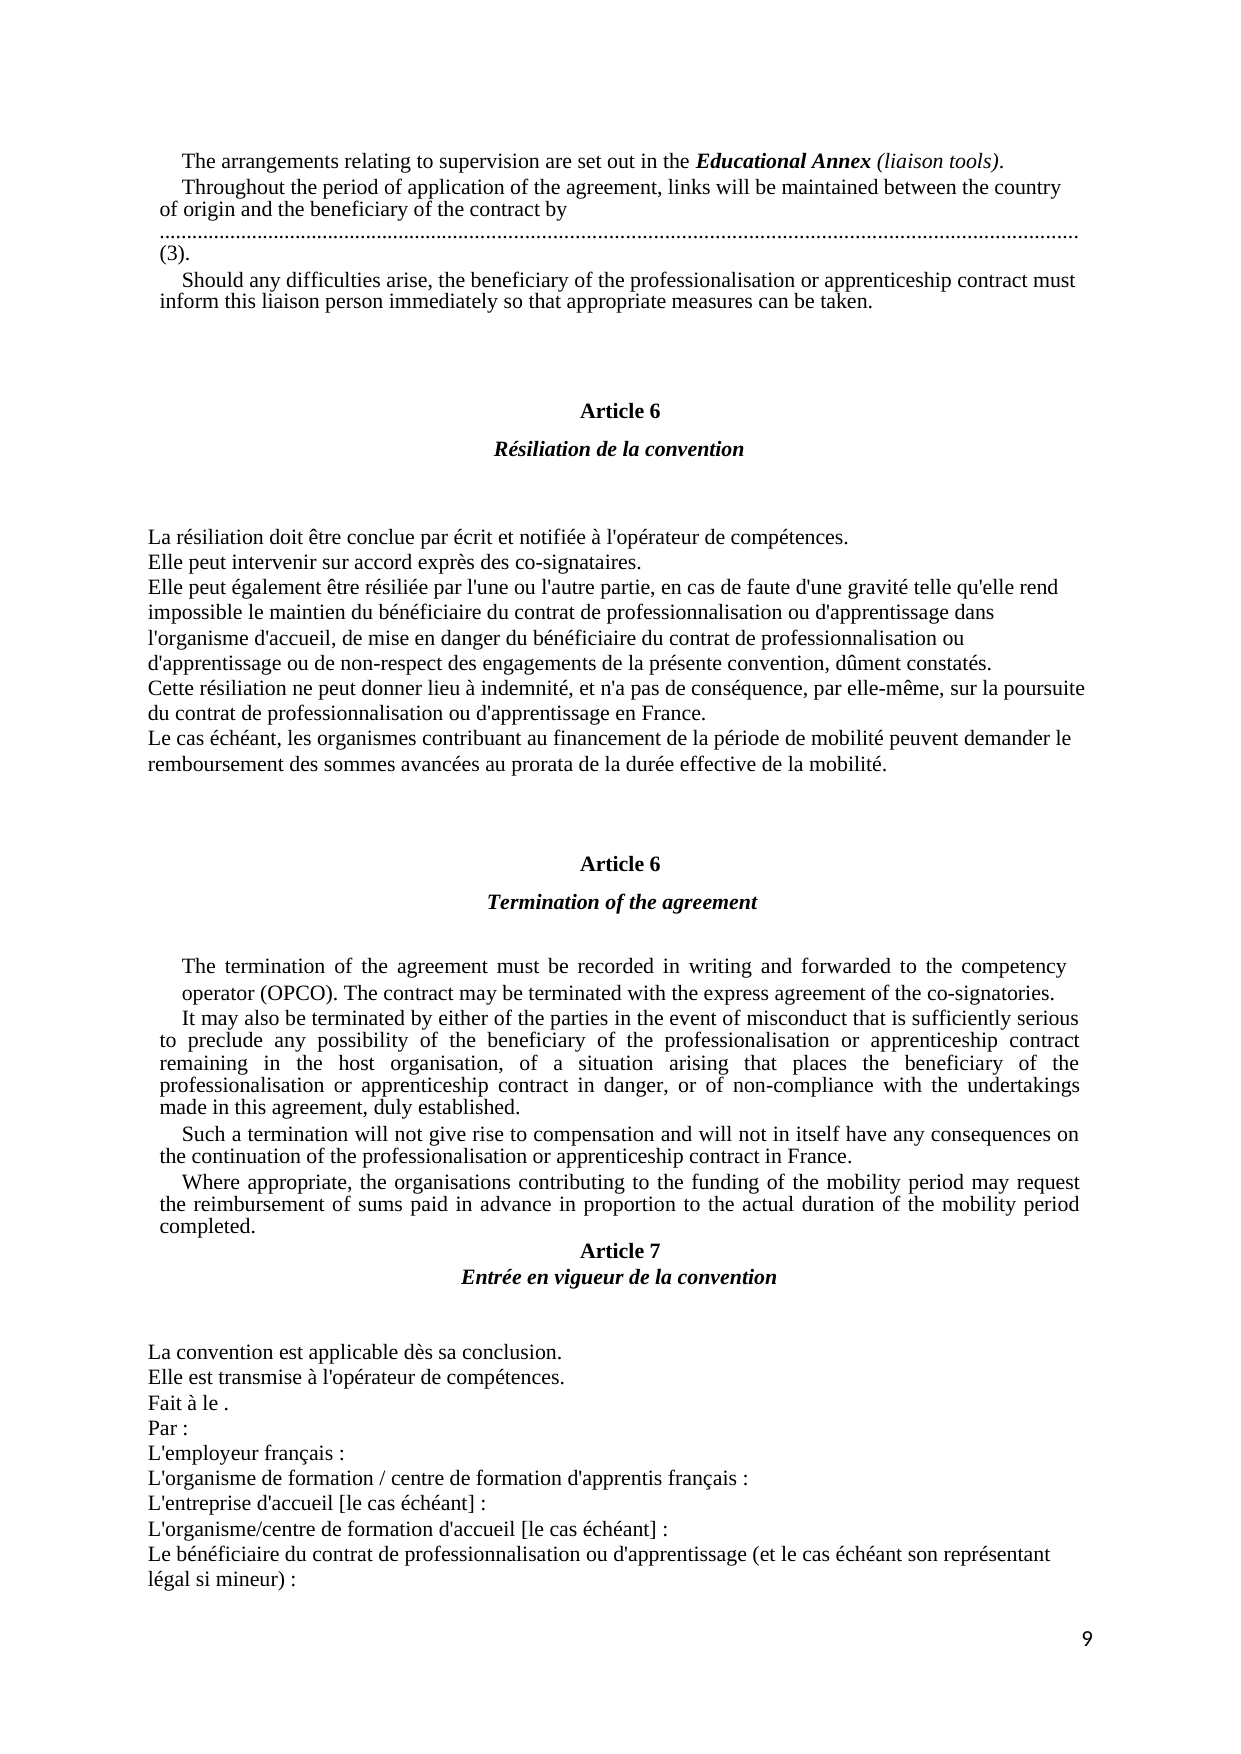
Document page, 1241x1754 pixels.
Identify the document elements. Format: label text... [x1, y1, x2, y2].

text Throughout the period of application of the agreement, links will be maintained between the country of origin and the beneficiary of the contract by (3). [159, 177, 1081, 265]
text La résiliation doit être conclue par écrit et notifiée à l'opérateur de compétences. Elle peut intervenir sur accord exprès des co-signataires. Elle peut également être résiliée par l'une ou l'autre partie, en cas de faute d'une gravité telle qu'elle rend impossible le maintien du bénéficiaire du contrat de professionnalisation ou d'apprentissage dans l'organisme d'accueil, de mise en danger du bénéficiaire du contrat de professionnalisation ou d'apprentissage ou de non-respect des engagements de la présente convention, dûment constatés. Cette résiliation ne peut donner lieu à indemnité, et n'a pas de conséquence, par elle-même, sur la poursuite du contrat de professionnalisation ou d'apprentissage en France. Le cas échéant, les organismes contribuant au financement de la période de mobilité peuvent demander le remboursement des sommes avancées au prorata de la durée effective de la mobilité. [148, 498, 1093, 776]
text The termination of the agreement must be recorded in writing and forwarded to the competency operator (OPCO). The contract may be terminated with the express agreement of the co-signatories. [182, 953, 1069, 1005]
text Article 6 Résiliation de la convention [148, 398, 1093, 461]
text La convention est applicable dès sa conclusion. Elle est transmise à l'opérateur de compétences. Fait à le . Par : L'employeur français : L'organisme de formation / centre de formation d'apprentis français : L'entreprise d'accueil [le cas échéant] : L'organisme/centre de formation d'accueil [le cas échéant] : Le bénéficiaire du contrat de professionnalisation ou d'apprentissage (et le cas échéant son représentant légal si mineur) : [148, 1314, 1093, 1591]
text Termination of the agreement [148, 889, 1093, 914]
text Should any difficulties arise, the beneficiary of the professionalisation or apprenticeship contract must inform this liaison person immediately so that appropriate measures can be taken. [159, 269, 1093, 314]
text The arrangements relating to supervision are set out in the Educational Annex (liaison tools). [182, 148, 1093, 173]
text Article 6 [148, 851, 1093, 876]
text Article 7 Entrée en vigueur de la convention [148, 1238, 1093, 1289]
text Where appropriate, the organisations contributing to the funding of the mobility period may request the reimbursement of sums paid in advance in proportion to the actual duration of the mobility period completed. [159, 1172, 1081, 1238]
text Such a termination will not give rise to compensation and will not in itself have any consequences on the continuation of the professionalisation or apprenticeship contract in France. [159, 1123, 1081, 1168]
text It may also be terminated by either of the parties in the event of misconduct that is sufficiently serious to preclude any possibility of the beneficiary of the professionalisation or apprenticeship contract remaining in the host organisation, of a situation arising that places the beneficiary of the professionalisation or apprenticeship contract in danger, or of non-compliance with the undertakings made in this agreement, duly established. [159, 1008, 1081, 1119]
